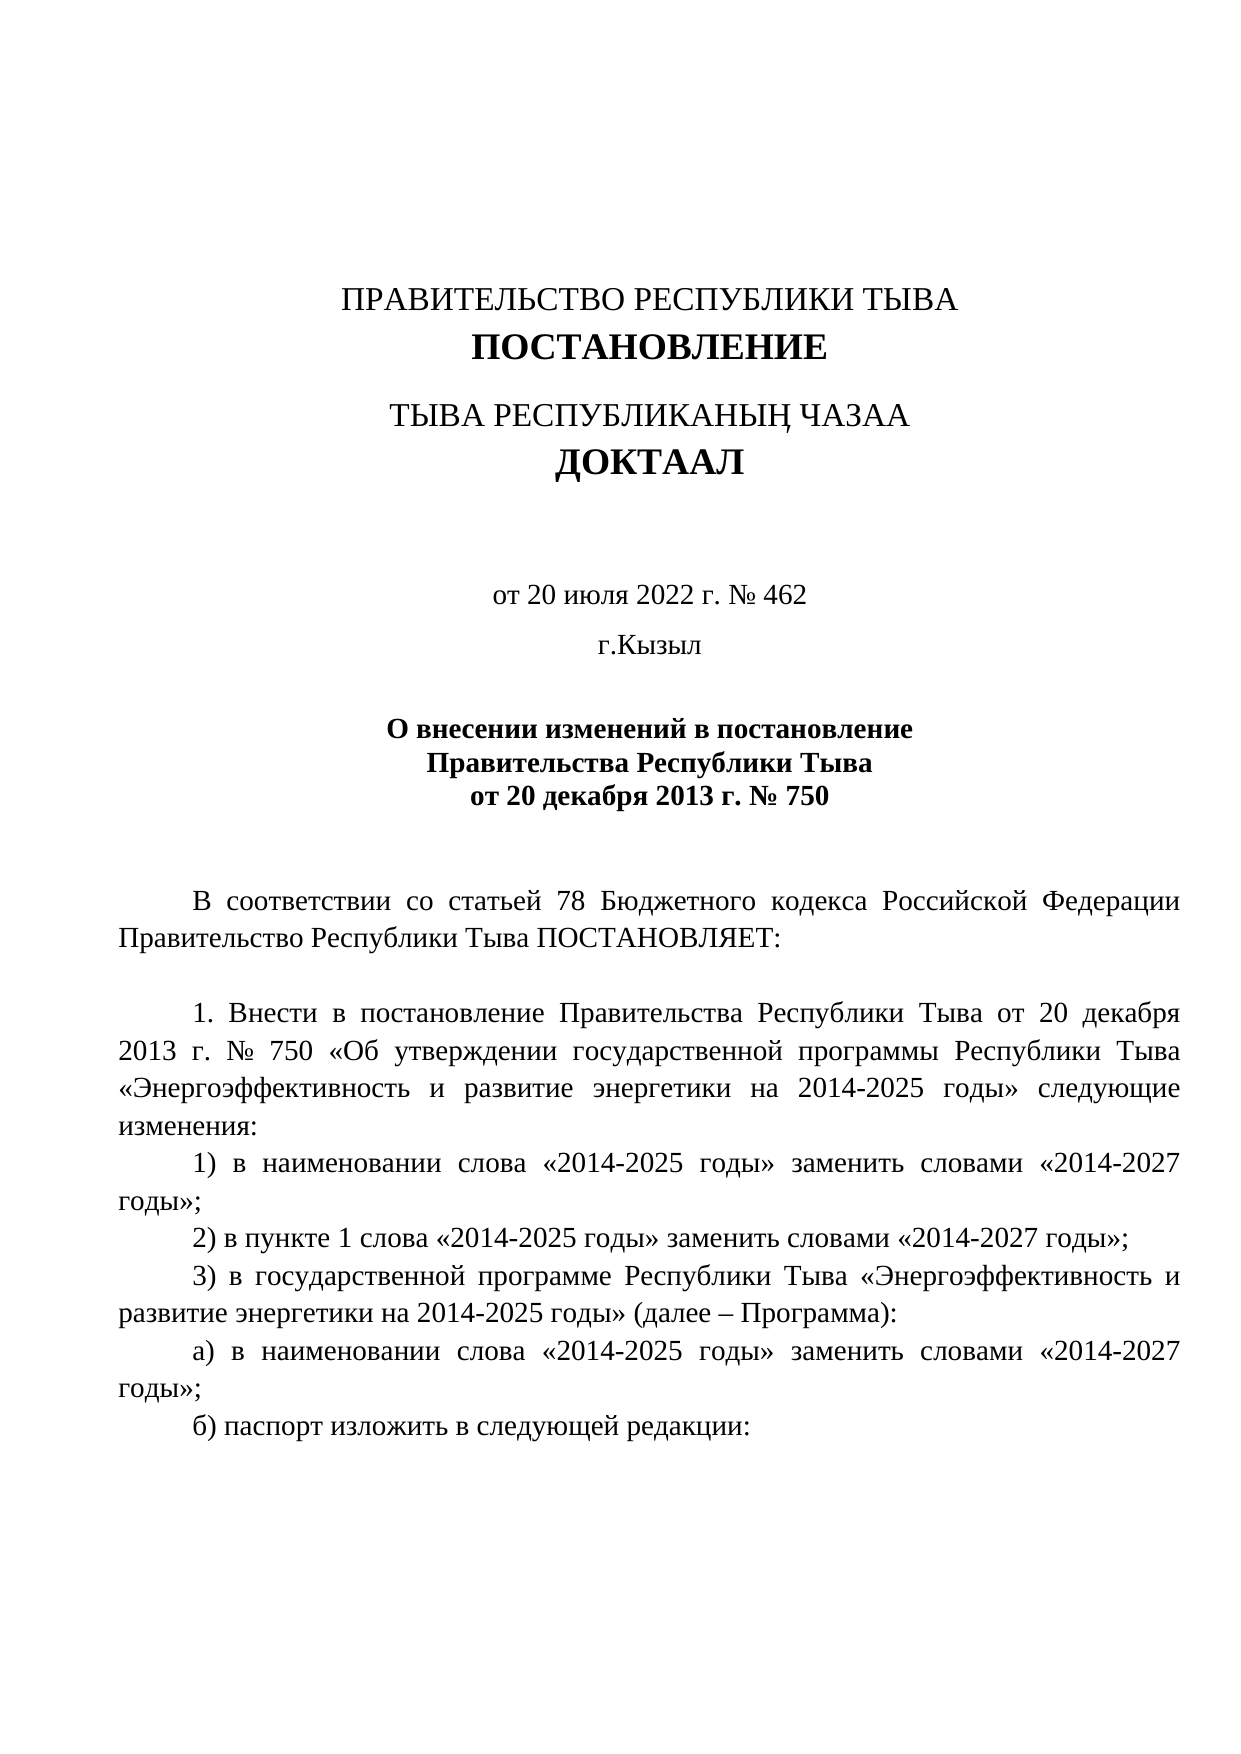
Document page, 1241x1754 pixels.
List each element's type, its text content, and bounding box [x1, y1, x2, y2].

text от 20 июля 2022 г. № 462 [118, 577, 1181, 611]
text ПРАВИТЕЛЬСТВО РЕСПУБЛИКИ ТЫВА ПОСТАНОВЛЕНИЕ [118, 280, 1181, 368]
text 1. Внести в постановление Правительства Республики Тыва от 20 декабря 2013 г. № 750 «Об утверждении государственной программы Республики Тыва «Энергоэффективность и развитие энергетики на 2014-2025 годы» следующие изменения: [118, 992, 1181, 1142]
text В соответствии со статьей 78 Бюджетного кодекса Российской Федерации Правительство Республики Тыва ПОСТАНОВЛЯЕТ: [118, 879, 1181, 954]
text а) в наименовании слова «2014-2025 годы» заменить словами «2014-2027 годы»; [118, 1329, 1181, 1404]
text 3) в государственной программе Республики Тыва «Энергоэффективность и развитие энергетики на 2014-2025 годы» (далее – Программа): [118, 1254, 1181, 1329]
text О внесении изменений в постановление [118, 711, 1181, 745]
text 2) в пункте 1 слова «2014-2025 годы» заменить словами «2014-2027 годы»; [118, 1217, 1181, 1254]
text Правительства Республики Тыва [118, 745, 1181, 778]
text г.Кызыл [118, 627, 1181, 661]
text от 20 декабря 2013 г. № 750 [118, 778, 1181, 812]
text ТЫВА РЕСПУБЛИКАНЫӉ ЧАЗАА ДОКТААЛ [118, 395, 1181, 483]
text 1) в наименовании слова «2014-2025 годы» заменить словами «2014-2027 годы»; [118, 1142, 1181, 1217]
text б) паспорт изложить в следующей редакции: [118, 1404, 1181, 1442]
